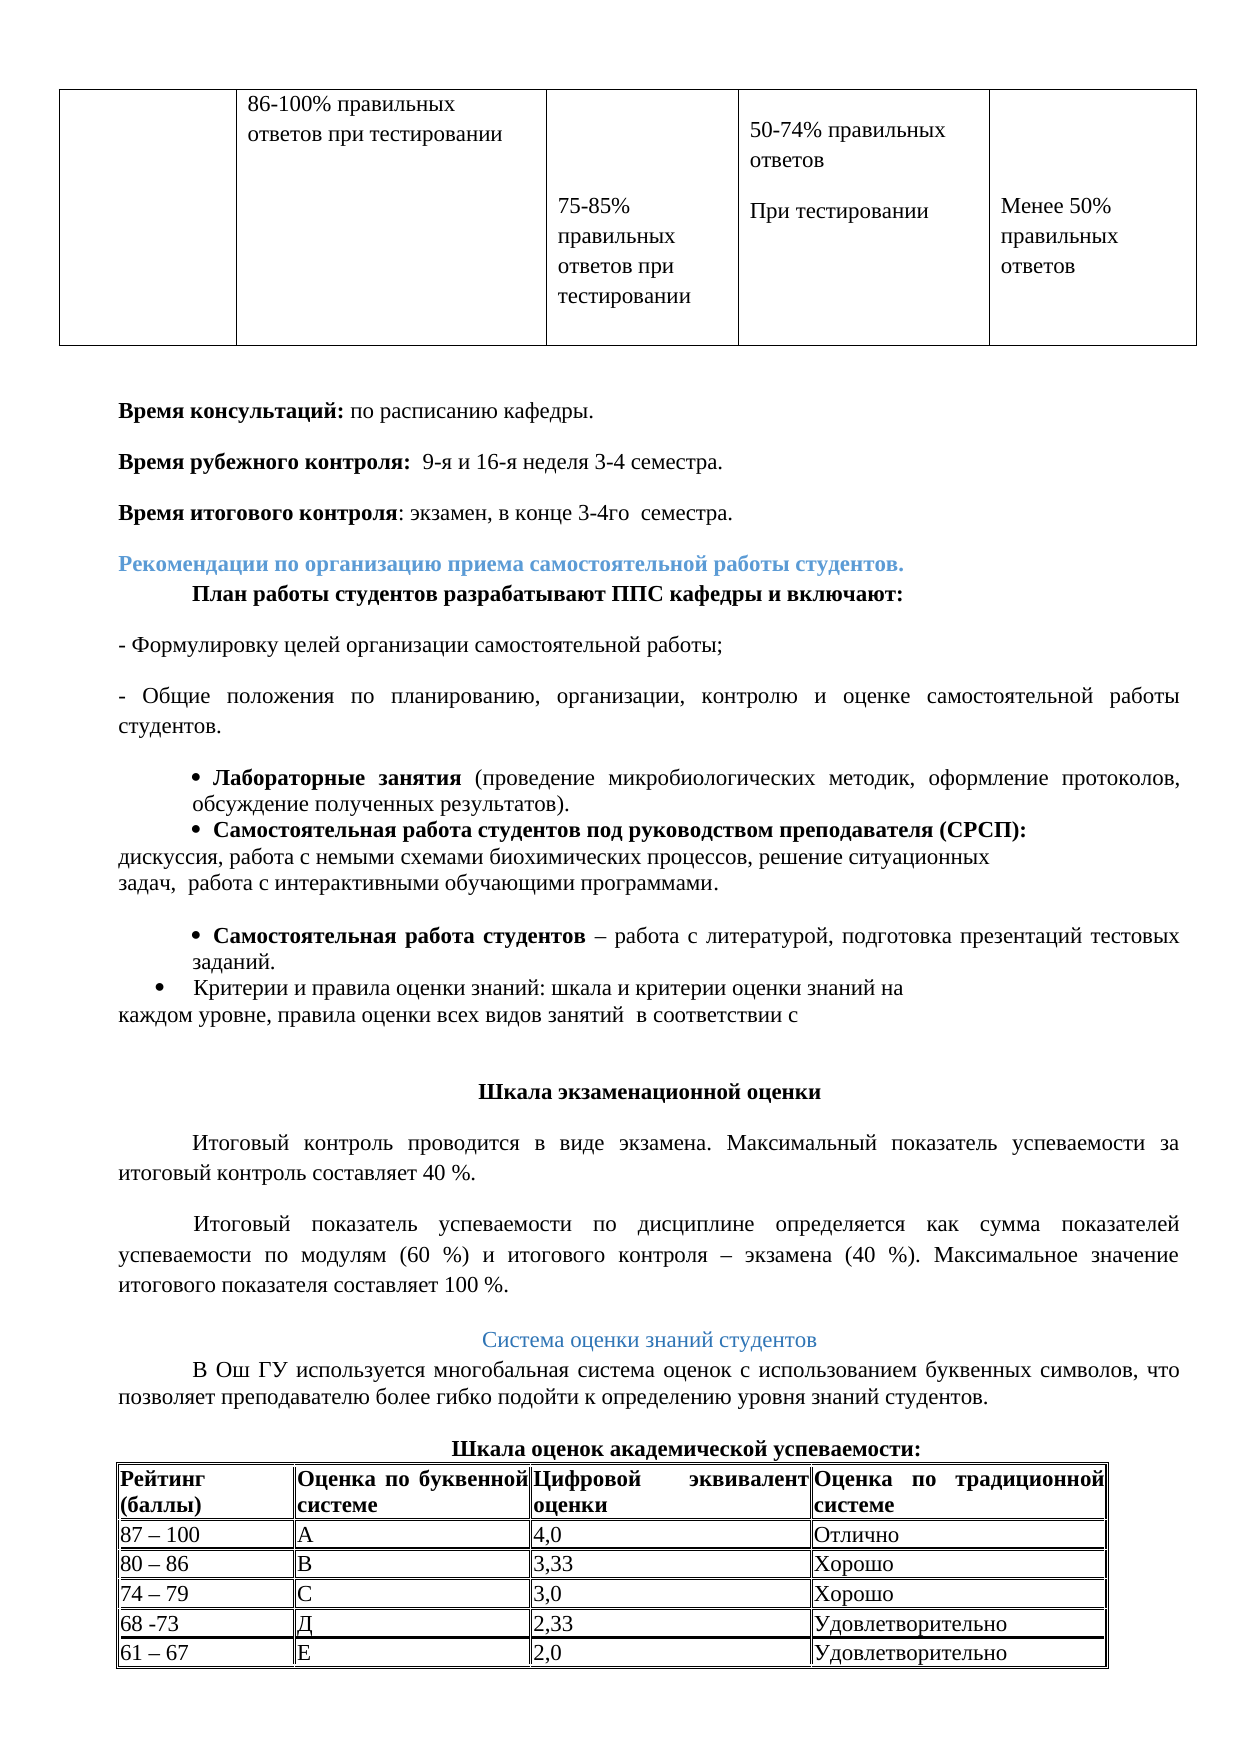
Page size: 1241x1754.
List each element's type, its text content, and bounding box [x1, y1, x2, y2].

table_cell Удовлетворительно [811, 1636, 1105, 1666]
table_header Оценка по традиционной системе [811, 1465, 1105, 1518]
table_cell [739, 90, 989, 345]
table_cell 3,0 [532, 1580, 810, 1606]
table_cell 4,0 [532, 1521, 810, 1547]
table_cell Хорошо [813, 1547, 1106, 1577]
text каждом уровне, правила оценки всех видов занятий в соответствии с [118, 1001, 1181, 1027]
table_cell 68 -73 [119, 1606, 293, 1636]
text дискуссия, работа с немыми схемами биохимических процессов, решение ситуационных [118, 843, 1181, 869]
text Время рубежного контроля: 9-я и 16-я неделя 3-4 семестра. [118, 448, 1181, 474]
text задач, работа с интерактивными обучающими программами. [118, 869, 1181, 895]
table_cell 87 – 100 [118, 1518, 294, 1547]
table_header Цифровой эквивалент оценки [531, 1465, 811, 1518]
text Шкала оценок академической успеваемости: [118, 1435, 1181, 1462]
table_cell Д [296, 1610, 529, 1636]
subtitle Рекомендации по организацию приема самостоятельной работы студентов. [118, 550, 1181, 576]
table_cell 2,0 [531, 1639, 811, 1666]
table_cell Хорошо [811, 1577, 1107, 1606]
table_cell 61 – 67 [119, 1636, 294, 1666]
table_cell А [296, 1521, 529, 1547]
table_cell 74 – 79 [118, 1577, 294, 1606]
list Критерии и правила оценки знаний: шкала и критерии оценки знаний на [156, 974, 1181, 1001]
text Время итогового контроля: экзамен, в конце 3-4го семестра. [118, 499, 1181, 525]
text - Формулировку целей организации самостоятельной работы; [118, 631, 1181, 658]
text Самостоятельная работа студентов – работа с литературой, подготовка презентаций тестовых заданий. [192, 922, 1181, 974]
table_cell 80 – 86 [119, 1547, 293, 1577]
text Итоговый показатель успеваемости по дисциплине определяется как сумма показателей успеваемости по модулям (60 %) и итогового контроля – экзамена (40 %). Максимальное значение итогового показателя составляет 100 %. [118, 1211, 1181, 1297]
table_cell 3,33 [532, 1551, 810, 1577]
text Самостоятельная работа студентов под руководством преподавателя (СРСП): [192, 816, 1181, 843]
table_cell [990, 90, 1196, 345]
text План работы студентов разрабатывают ППС кафедры и включают: [118, 580, 1181, 607]
text - Общие положения по планированию, организации, контролю и оценке самостоятельной работы студентов. [118, 682, 1181, 739]
text Итоговый контроль проводится в виде экзамена. Максимальный показатель успеваемости за итоговый контроль составляет 40 %. [118, 1129, 1181, 1186]
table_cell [547, 90, 738, 345]
table_header Оценка по буквенной системе [295, 1465, 531, 1518]
table_cell Е [295, 1639, 531, 1666]
subtitle Система оценки знаний студентов [118, 1326, 1181, 1352]
table_cell Отлично [811, 1518, 1107, 1547]
text В Ош ГУ используется многобальная система оценок с использованием буквенных символов, что позволяет преподавателю более гибко подойти к определению уровня знаний студентов. [118, 1356, 1181, 1409]
table_header Рейтинг (баллы) [119, 1465, 294, 1518]
text Лабораторные занятия (проведение микробиологических методик, оформление протоколов, обсуждение полученных результатов). [192, 764, 1181, 816]
table_cell Удовлетворительно [813, 1606, 1106, 1636]
table_cell В [296, 1551, 529, 1577]
table_cell 2,33 [532, 1610, 810, 1636]
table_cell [237, 90, 546, 345]
text Шкала экзаменационной оценки [118, 1078, 1181, 1104]
table_cell С [296, 1580, 529, 1606]
text Время консультаций: по расписанию кафедры. [118, 397, 1181, 423]
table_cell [60, 90, 236, 345]
